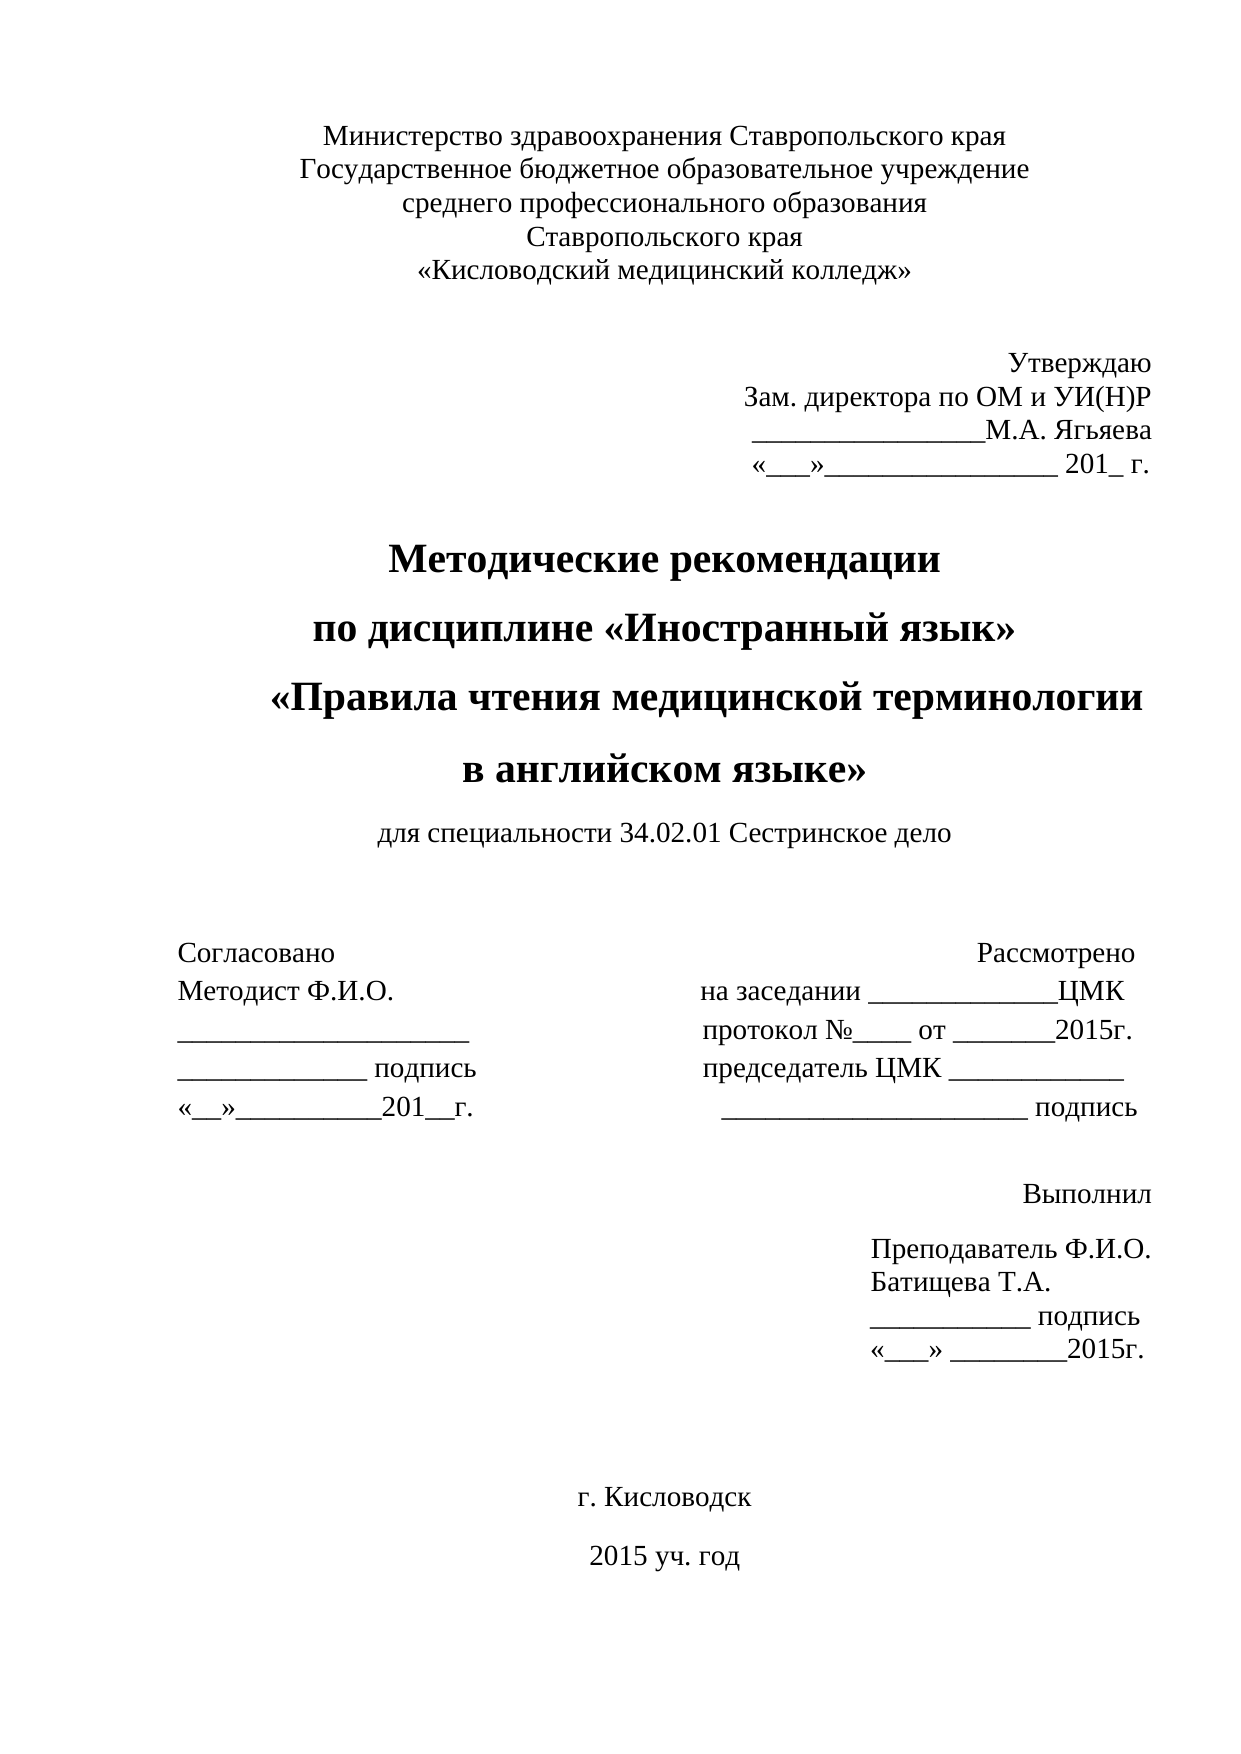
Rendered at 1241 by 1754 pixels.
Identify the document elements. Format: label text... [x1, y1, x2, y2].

text Зам. директора по ОМ и УИ(Н)Р [620, 379, 1152, 412]
text Государственное бюджетное образовательное учреждение [177, 152, 1152, 185]
text _____________ подпись председатель ЦМК ____________ [177, 1051, 1152, 1084]
text ____________________ протокол №____ от _______2015г. [177, 1012, 1152, 1046]
text «Кисловодский медицинский колледж» [177, 252, 1152, 286]
text Согласовано Рассмотрено [177, 935, 1152, 968]
text по дисциплине «Иностранный язык» [177, 602, 1152, 650]
text 2015 уч. год [177, 1538, 1152, 1572]
text «___» ________2015г. [177, 1332, 1152, 1365]
text Выполнил [177, 1177, 1152, 1210]
text Ставропольского края [177, 219, 1152, 252]
text для специальности 34.02.01 Сестринское дело [177, 815, 1152, 848]
text г. Кисловодск [177, 1479, 1152, 1512]
text «Правила чтения медицинской терминологии в английском языке» [177, 671, 1152, 791]
text «___»________________ 201_ г. [620, 446, 1152, 479]
text «__»__________201__г. _____________________ подпись [177, 1089, 1152, 1123]
text Методист Ф.И.О. на заседании _____________ЦМК [177, 973, 1152, 1007]
text Батищева Т.А. [177, 1264, 1152, 1298]
text Утверждаю [620, 345, 1152, 379]
text Министерство здравоохранения Ставропольского края [177, 118, 1152, 152]
text ________________М.А. Ягьяева [177, 412, 1152, 446]
text среднего профессионального образования [177, 185, 1152, 219]
text Методические рекомендации [177, 534, 1152, 582]
text ___________ подпись [177, 1298, 1152, 1332]
text Преподаватель Ф.И.О. [177, 1231, 1152, 1264]
